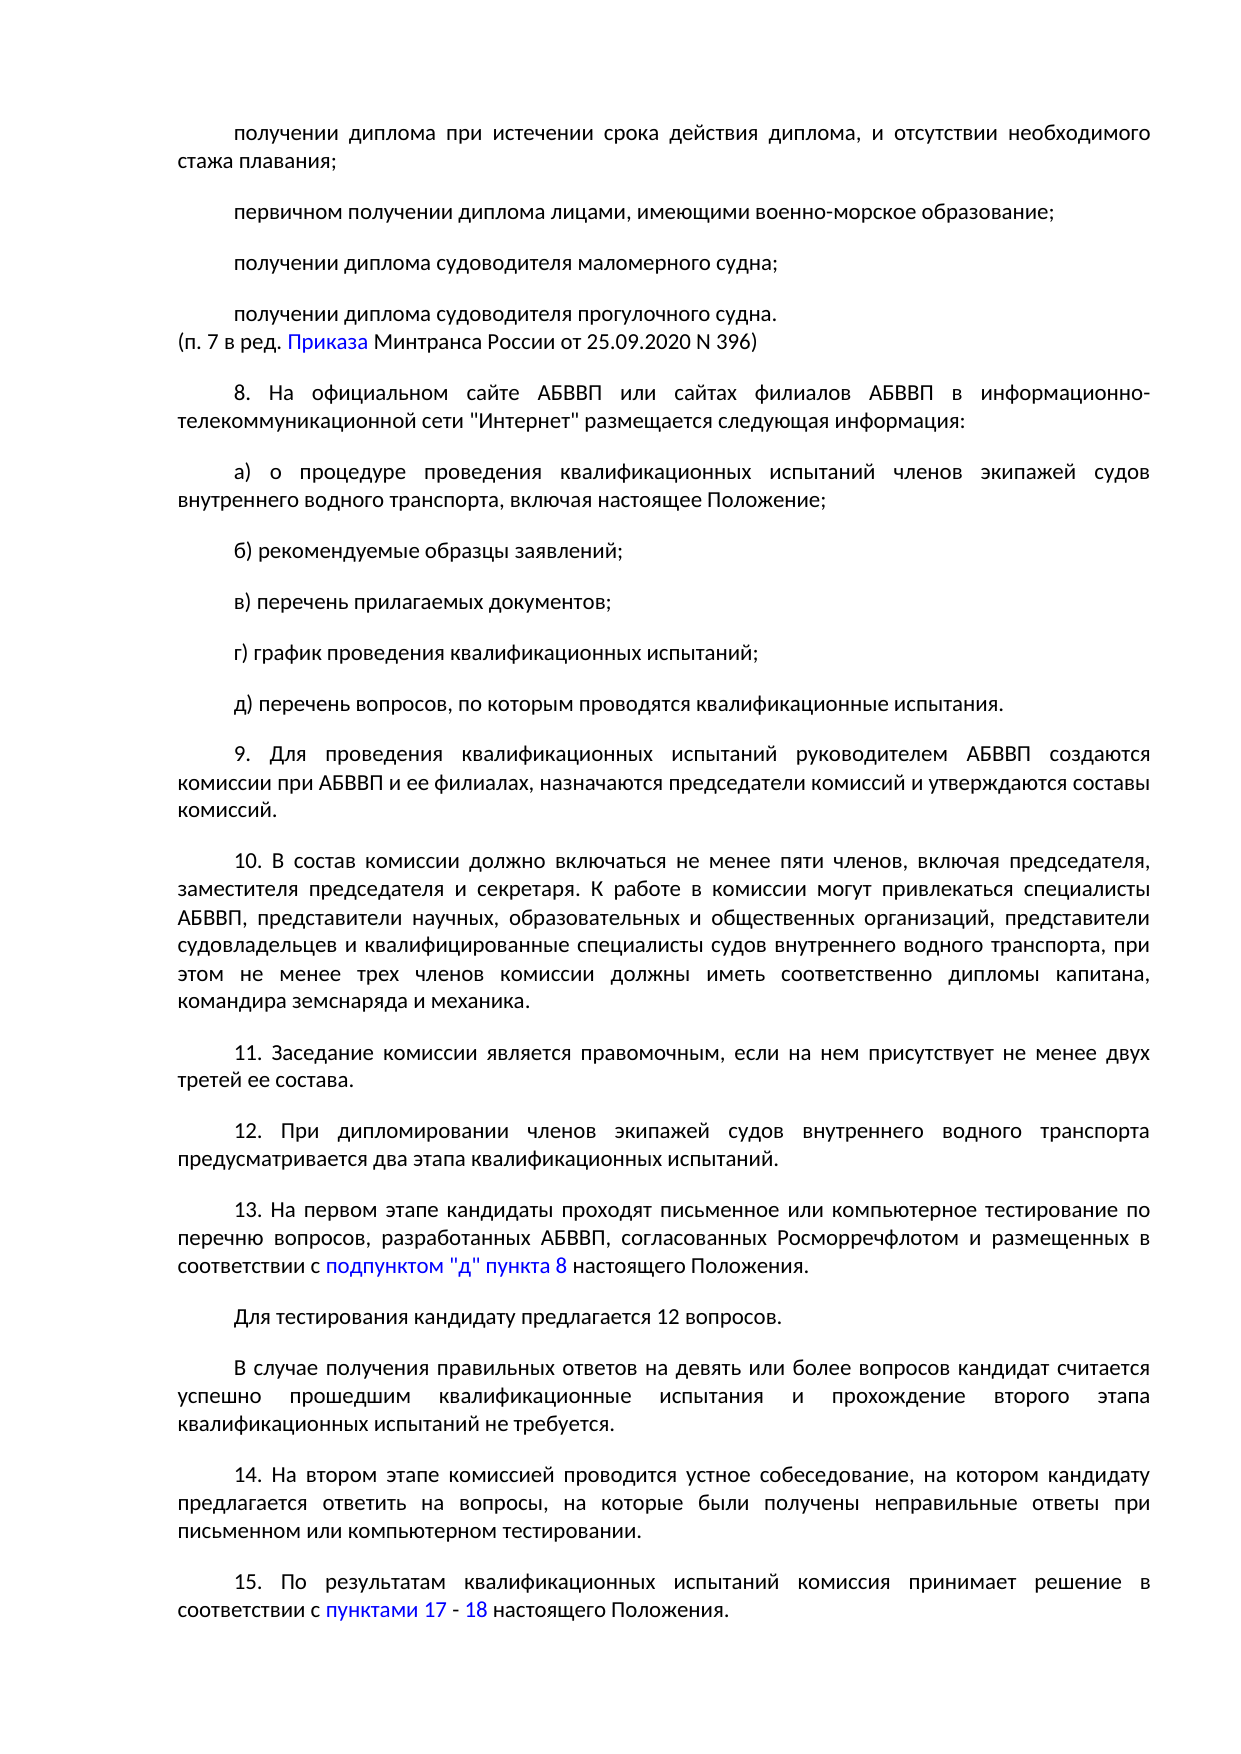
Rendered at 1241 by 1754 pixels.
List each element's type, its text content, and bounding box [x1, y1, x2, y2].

text первичном получении диплома лицами, имеющими военно-морское образование; [177, 197, 1152, 225]
text (п. 7 в ред. Приказа Минтранса России от 25.09.2020 N 396) [177, 327, 1152, 355]
text 10. В состав комиссии должно включаться не менее пяти членов, включая председателя, заместителя председателя и секретаря. К работе в комиссии могут привлекаться специалисты АБВВП, представители научных, образовательных и общественных организаций, представители судовладельцев и квалифицированные специалисты судов внутреннего водного транспорта, при этом не менее трех членов комиссии должны иметь соответственно дипломы капитана, командира земснаряда и механика. [177, 847, 1152, 1015]
text 14. На втором этапе комиссией проводится устное собеседование, на котором кандидату предлагается ответить на вопросы, на которые были получены неправильные ответы при письменном или компьютерном тестировании. [177, 1460, 1152, 1544]
text 12. При дипломировании членов экипажей судов внутреннего водного транспорта предусматривается два этапа квалификационных испытаний. [177, 1117, 1152, 1173]
text а) о процедуре проведения квалификационных испытаний членов экипажей судов внутреннего водного транспорта, включая настоящее Положение; [177, 457, 1152, 513]
text г) график проведения квалификационных испытаний; [177, 638, 1152, 666]
text д) перечень вопросов, по которым проводятся квалификационные испытания. [177, 689, 1152, 717]
text В случае получения правильных ответов на девять или более вопросов кандидат считается успешно прошедшим квалификационные испытания и прохождение второго этапа квалификационных испытаний не требуется. [177, 1353, 1152, 1437]
text в) перечень прилагаемых документов; [177, 587, 1152, 615]
text получении диплома судоводителя прогулочного судна. [177, 299, 1152, 327]
text 11. Заседание комиссии является правомочным, если на нем присутствует не менее двух третей ее состава. [177, 1038, 1152, 1094]
text 8. На официальном сайте АБВВП или сайтах филиалов АБВВП в информационно-телекоммуникационной сети "Интернет" размещается следующая информация: [177, 378, 1152, 434]
text получении диплома судоводителя маломерного судна; [177, 248, 1152, 276]
text получении диплома при истечении срока действия диплома, и отсутствии необходимого стажа плавания; [177, 118, 1152, 174]
text 13. На первом этапе кандидаты проходят письменное или компьютерное тестирование по перечню вопросов, разработанных АБВВП, согласованных Росморречфлотом и размещенных в соответствии с подпунктом "д" пункта 8 настоящего Положения. [177, 1196, 1152, 1279]
text 15. По результатам квалификационных испытаний комиссия принимает решение в соответствии с пунктами 17 - 18 настоящего Положения. [177, 1567, 1152, 1623]
text Для тестирования кандидату предлагается 12 вопросов. [177, 1302, 1152, 1331]
text 9. Для проведения квалификационных испытаний руководителем АБВВП создаются комиссии при АБВВП и ее филиалах, назначаются председатели комиссий и утверждаются составы комиссий. [177, 739, 1152, 824]
text б) рекомендуемые образцы заявлений; [177, 536, 1152, 564]
